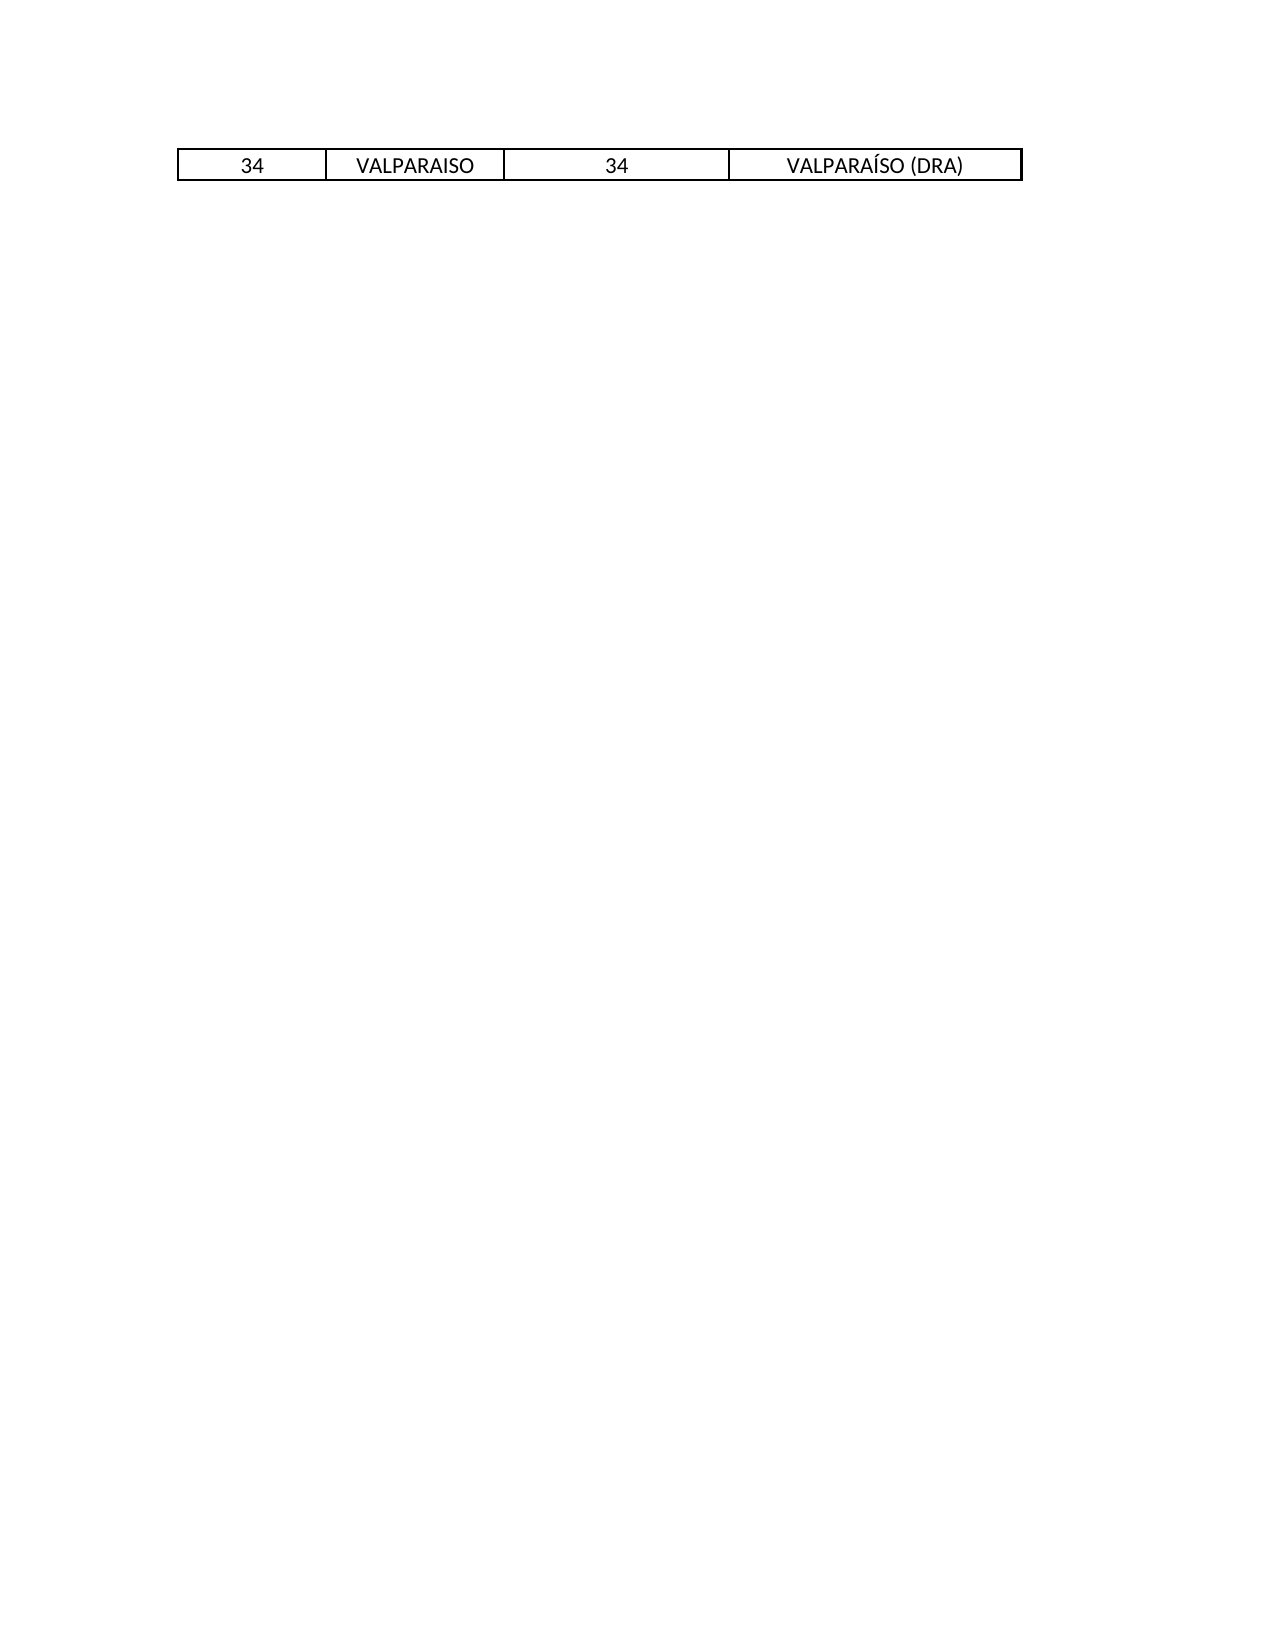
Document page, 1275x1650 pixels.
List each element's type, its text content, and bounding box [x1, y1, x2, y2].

table_header 34 [505, 150, 728, 179]
table_header 34 [179, 150, 325, 179]
table_header VALPARAISO [327, 150, 503, 179]
table_header VALPARAÍSO (DRA) [730, 150, 1020, 179]
